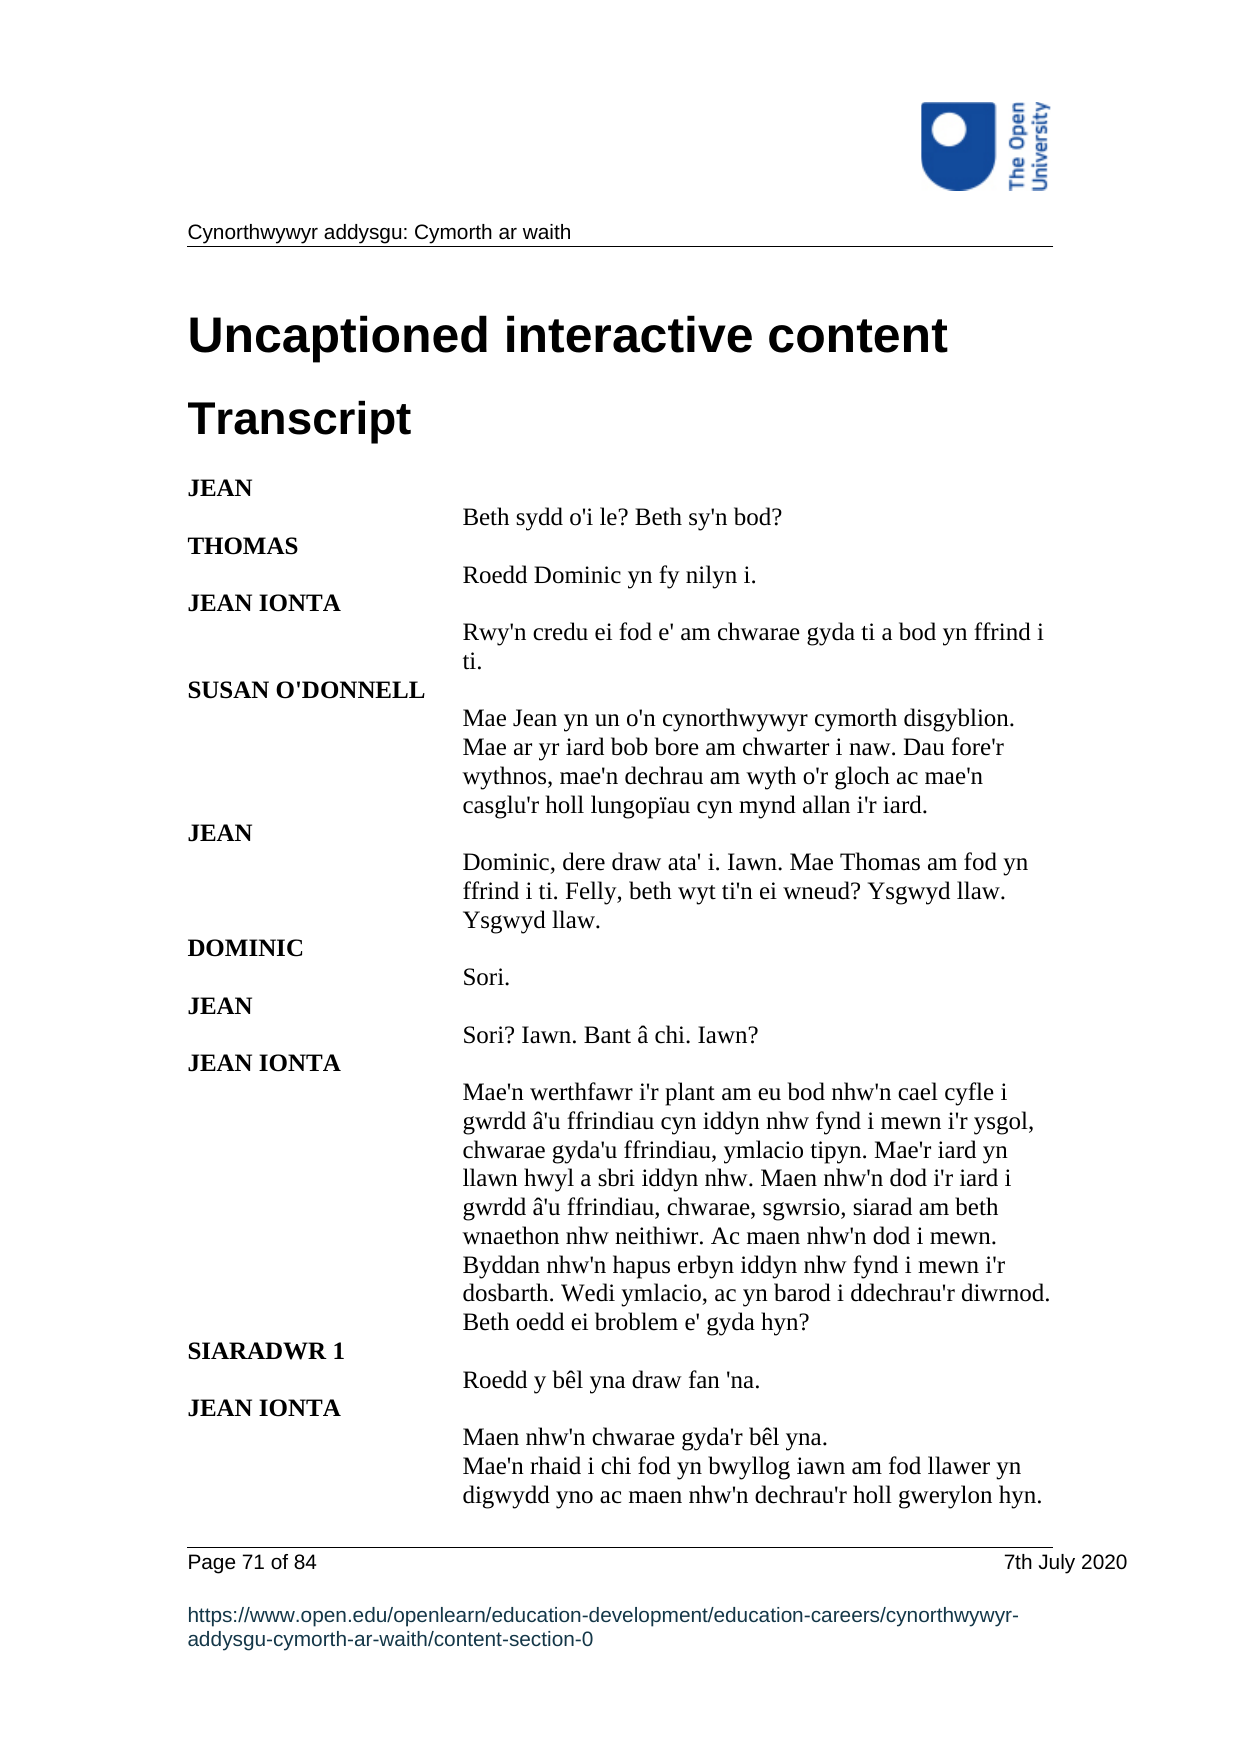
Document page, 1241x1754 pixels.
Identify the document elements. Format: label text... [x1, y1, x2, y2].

text JEAN [187, 991, 1053, 1020]
text Roedd y bêl yna draw fan 'na. [462, 1365, 1053, 1393]
text Maen nhw'n chwarae gyda'r bêl yna. [462, 1422, 1053, 1451]
text Sori. [462, 962, 1053, 991]
text JEAN IONTA [187, 588, 1053, 617]
text THOMAS [187, 531, 1053, 560]
subtitle Uncaptioned interactive content [187, 305, 1053, 362]
text JEAN IONTA [187, 1393, 1053, 1422]
text JEAN [187, 473, 1053, 502]
text Mae'n werthfawr i'r plant am eu bod nhw'n cael cyfle i gwrdd â'u ffrindiau cyn iddyn nhw fynd i mewn i'r ysgol, chwarae gyda'u ffrindiau, ymlacio tipyn. Mae'r iard yn llawn hwyl a sbri iddyn nhw. Maen nhw'n dod i'r iard i gwrdd â'u ffrindiau, chwarae, sgwrsio, siarad am beth wnaethon nhw neithiwr. Ac maen nhw'n dod i mewn. Byddan nhw'n hapus erbyn iddyn nhw fynd i mewn i'r dosbarth. Wedi ymlacio, ac yn barod i ddechrau'r diwrnod. [462, 1077, 1053, 1307]
text DOMINIC [187, 933, 1053, 962]
text Sori? Iawn. Bant â chi. Iawn? [462, 1020, 1053, 1048]
text Roedd Dominic yn fy nilyn i. [462, 560, 1053, 588]
text Dominic, dere draw ata' i. Iawn. Mae Thomas am fod yn ffrind i ti. Felly, beth wyt ti'n ei wneud? Ysgwyd llaw. Ysgwyd llaw. [462, 847, 1053, 933]
text Mae Jean yn un o'n cynorthwywyr cymorth disgyblion. Mae ar yr iard bob bore am chwarter i naw. Dau fore'r wythnos, mae'n dechrau am wyth o'r gloch ac mae'n casglu'r holl lungopïau cyn mynd allan i'r iard. [462, 703, 1053, 818]
text JEAN [187, 818, 1053, 847]
text JEAN IONTA [187, 1048, 1053, 1077]
text Beth oedd ei broblem e' gyda hyn? [462, 1307, 1053, 1336]
picture [921, 102, 1052, 191]
text Beth sydd o'i le? Beth sy'n bod? [462, 502, 1053, 531]
text SUSAN O'DONNELL [187, 675, 1053, 703]
text Rwy'n credu ei fod e' am chwarae gyda ti a bod yn ffrind i ti. [462, 617, 1053, 675]
text SIARADWR 1 [187, 1336, 1053, 1365]
subtitle Transcript [187, 392, 1053, 444]
